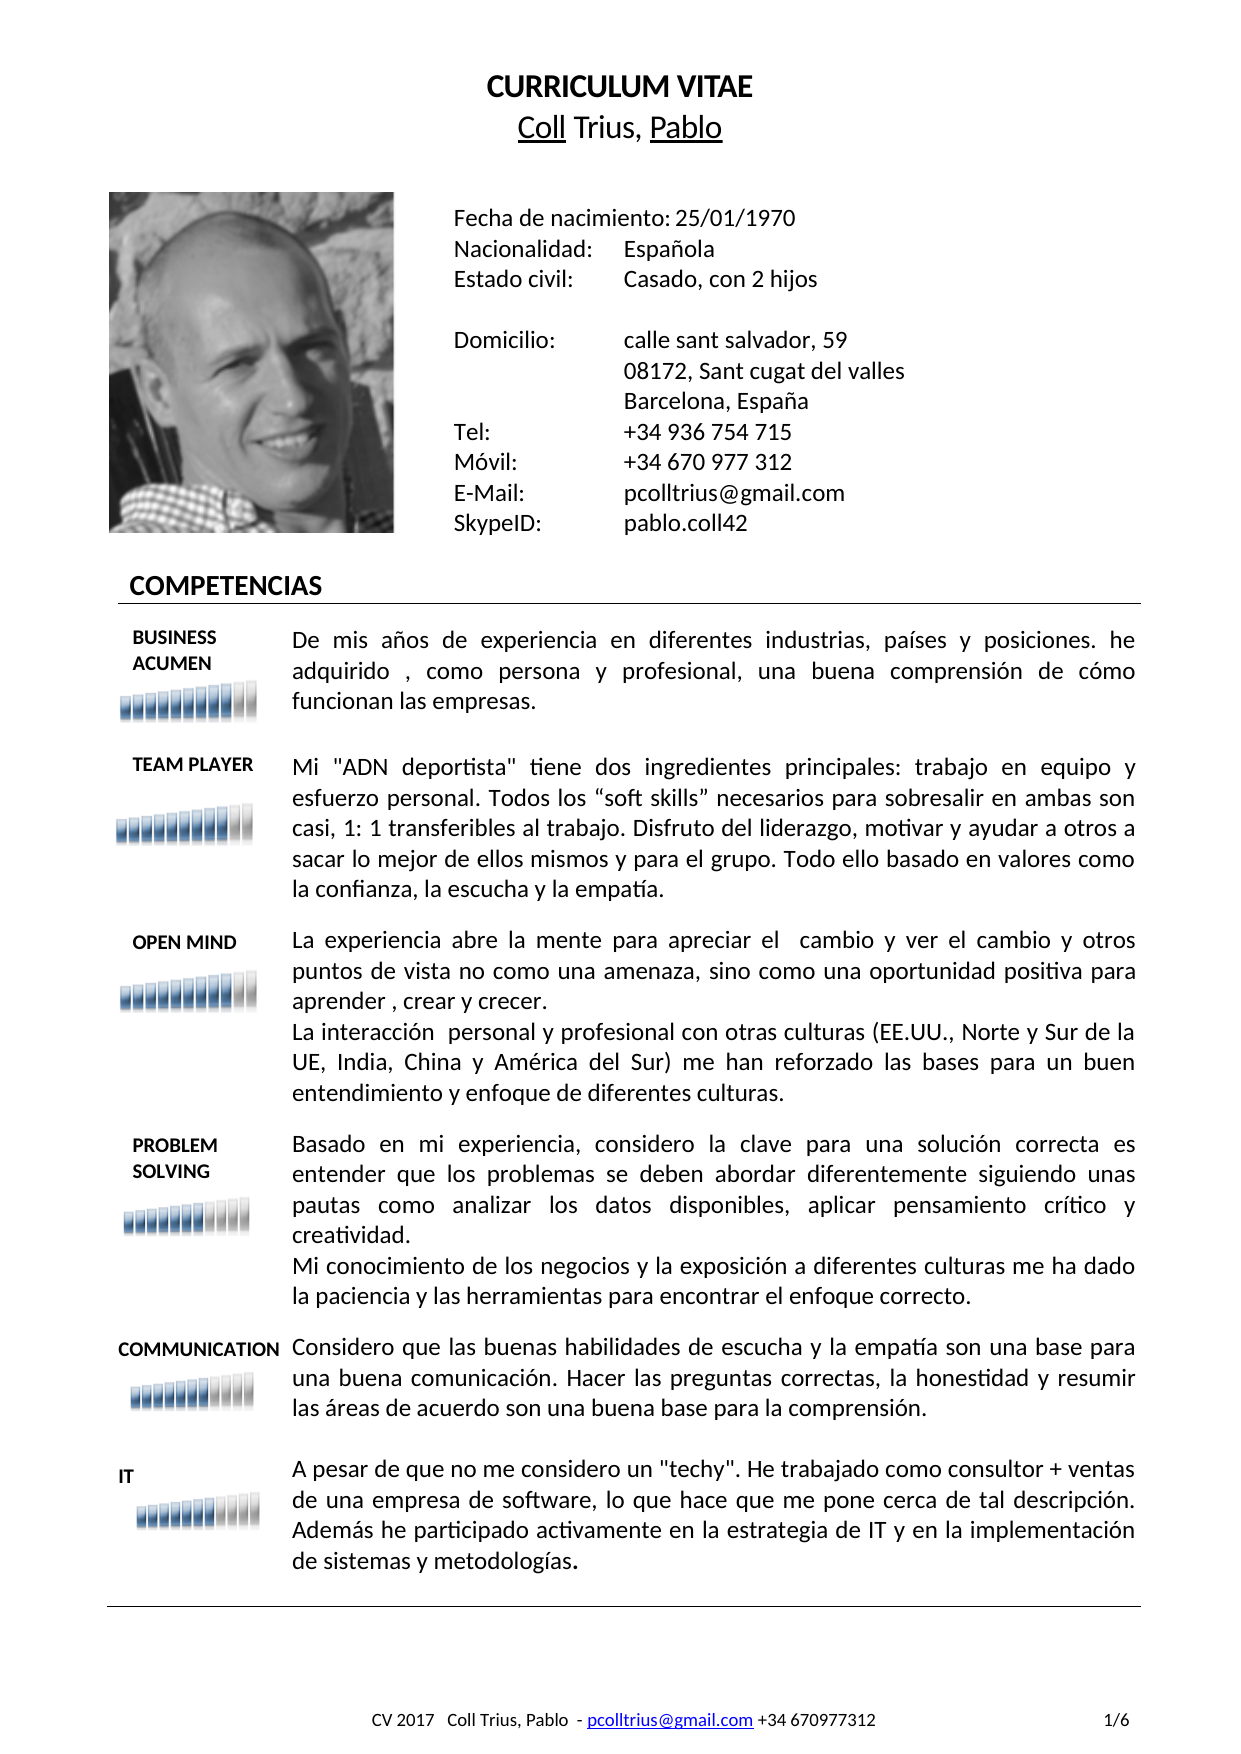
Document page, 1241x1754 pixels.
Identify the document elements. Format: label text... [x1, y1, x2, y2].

picture [125, 1370, 261, 1416]
picture [131, 1489, 267, 1535]
text Coll Trius, Pablo [118, 106, 1122, 146]
text CURRICULUM VITAE [118, 65, 1122, 106]
picture [114, 677, 265, 728]
table_header Fecha de nacimiento: 25/01/1970 Nacionalidad: Española Estado civil: Casado, con 2 hijos Domicilio: calle sant salvador, 59 08172, Sant cugat del valles Barcelona, España Tel: +34 936 754 715 Móvil: +34 670 977 312 E-Mail: pcolltrius@gmail.com SkypeID: pablo.coll42 [443, 202, 1141, 538]
picture [118, 1194, 257, 1241]
table_header [107, 202, 442, 538]
picture [110, 800, 261, 851]
table_header EXPERIENCIA LABORAL [107, 567, 1141, 1606]
picture [114, 967, 265, 1018]
picture [109, 192, 396, 533]
